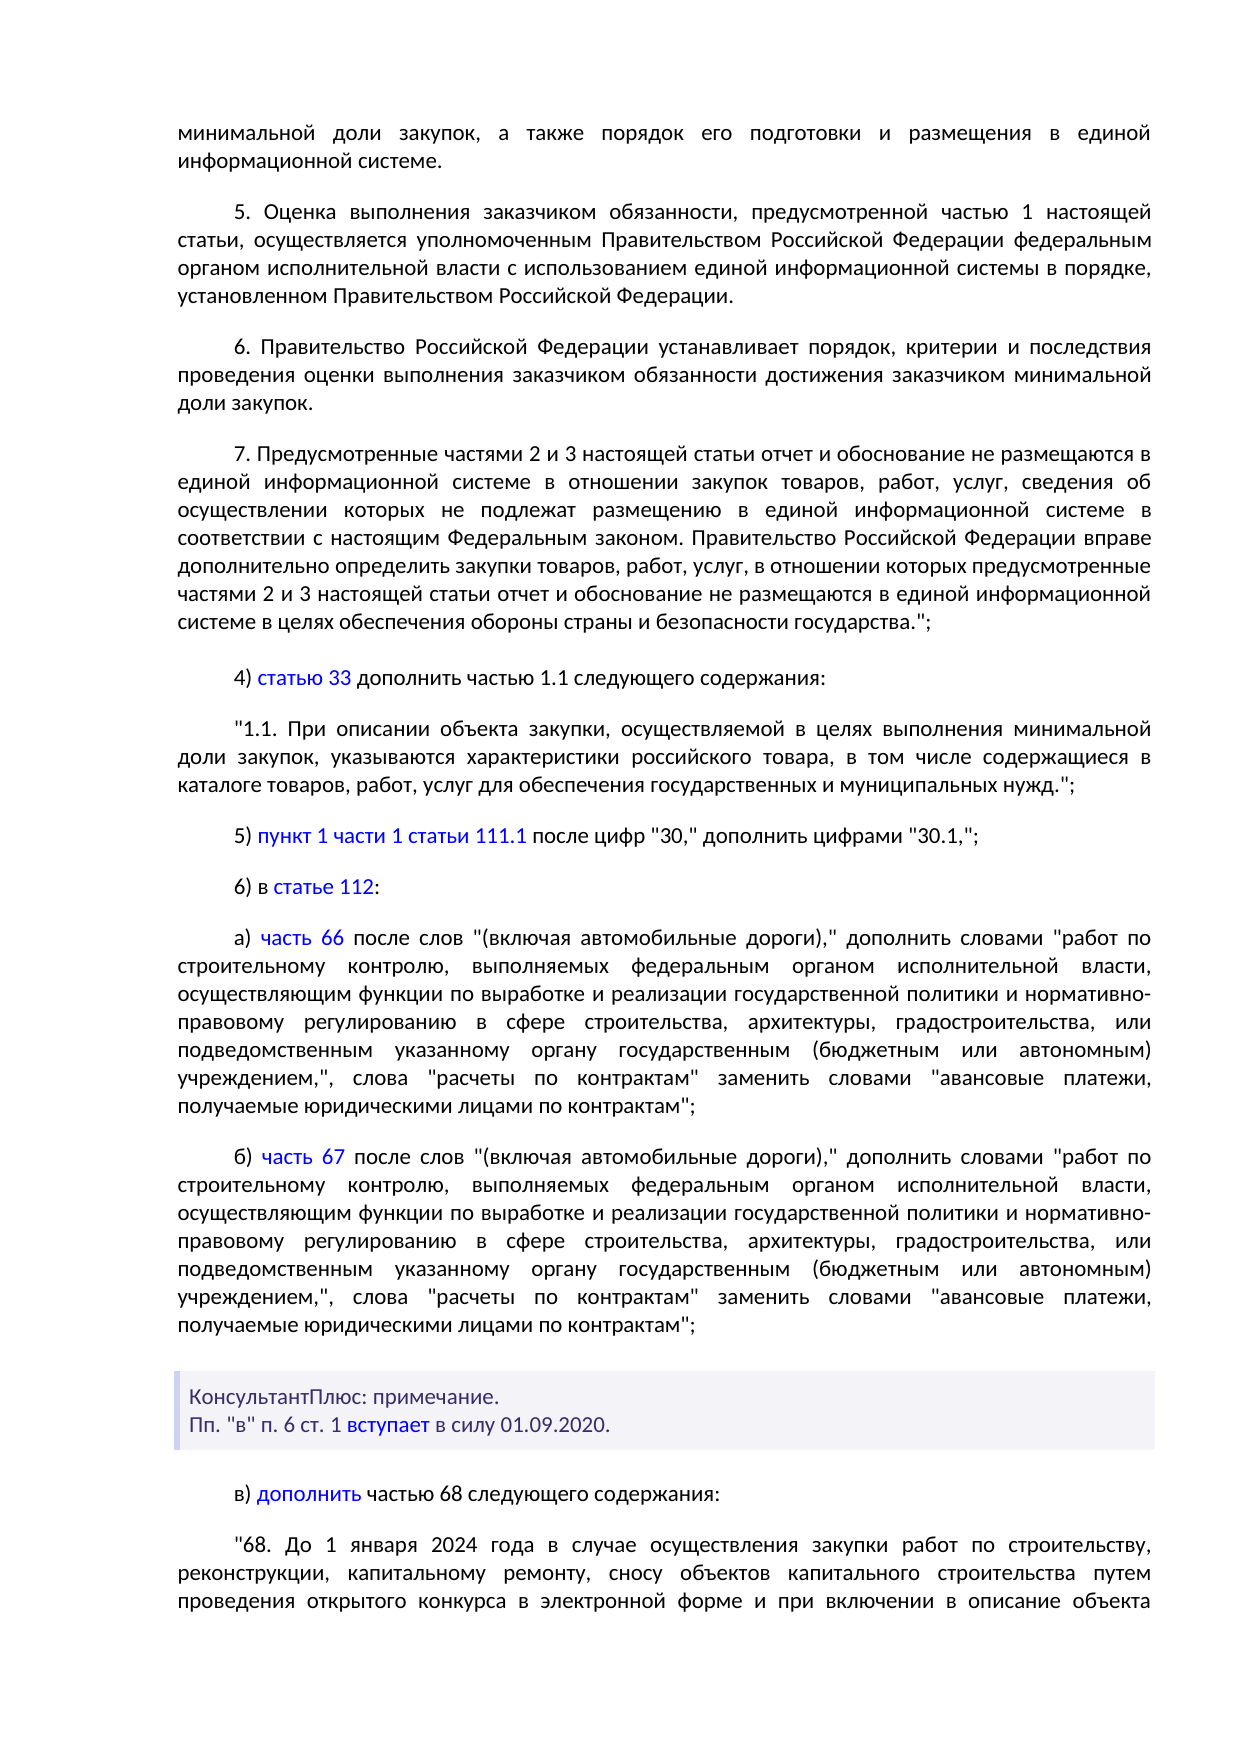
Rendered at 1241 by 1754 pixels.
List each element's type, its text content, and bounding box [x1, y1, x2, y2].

text 7. Предусмотренные частями 2 и 3 настоящей статьи отчет и обоснование не размещаются в единой информационной системе в отношении закупок товаров, работ, услуг, сведения об осуществлении которых не подлежат размещению в единой информационной системе в соответствии с настоящим Федеральным законом. Правительство Российской Федерации вправе дополнительно определить закупки товаров, работ, услуг, в отношении которых предусмотренные частями 2 и 3 настоящей статьи отчет и обоснование не размещаются в единой информационной системе в целях обеспечения обороны страны и безопасности государства."; [177, 439, 1152, 635]
text 6) в статье 112: [177, 872, 1152, 900]
table_header КонсультантПлюс: примечание. Пп. "в" п. 6 ст. 1 вступает в силу 01.09.2020. [180, 1371, 1149, 1450]
text в) дополнить частью 68 следующего содержания: [177, 1479, 1152, 1507]
text 6. Правительство Российской Федерации устанавливает порядок, критерии и последствия проведения оценки выполнения заказчиком обязанности достижения заказчиком минимальной доли закупок. [177, 332, 1152, 416]
text "1.1. При описании объекта закупки, осуществляемой в целях выполнения минимальной доли закупок, указываются характеристики российского товара, в том числе содержащиеся в каталоге товаров, работ, услуг для обеспечения государственных и муниципальных нужд."; [177, 714, 1152, 798]
text б) часть 67 после слов "(включая автомобильные дороги)," дополнить словами "работ по строительному контролю, выполняемых федеральным органом исполнительной власти, осуществляющим функции по выработке и реализации государственной политики и нормативно-правовому регулированию в сфере строительства, архитектуры, градостроительства, или подведомственным указанному органу государственным (бюджетным или автономным) учреждением,", слова "расчеты по контрактам" заменить словами "авансовые платежи, получаемые юридическими лицами по контрактам"; [177, 1142, 1152, 1338]
text а) часть 66 после слов "(включая автомобильные дороги)," дополнить словами "работ по строительному контролю, выполняемых федеральным органом исполнительной власти, осуществляющим функции по выработке и реализации государственной политики и нормативно-правовому регулированию в сфере строительства, архитектуры, градостроительства, или подведомственным указанному органу государственным (бюджетным или автономным) учреждением,", слова "расчеты по контрактам" заменить словами "авансовые платежи, получаемые юридическими лицами по контрактам"; [177, 923, 1152, 1119]
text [177, 1530, 1152, 1614]
text 5. Оценка выполнения заказчиком обязанности, предусмотренной частью 1 настоящей статьи, осуществляется уполномоченным Правительством Российской Федерации федеральным органом исполнительной власти с использованием единой информационной системы в порядке, установленном Правительством Российской Федерации. [177, 197, 1152, 309]
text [177, 118, 1152, 174]
text 5) пункт 1 части 1 статьи 111.1 после цифр "30," дополнить цифрами "30.1,"; [177, 821, 1152, 849]
text 4) статью 33 дополнить частью 1.1 следующего содержания: [177, 663, 1152, 691]
